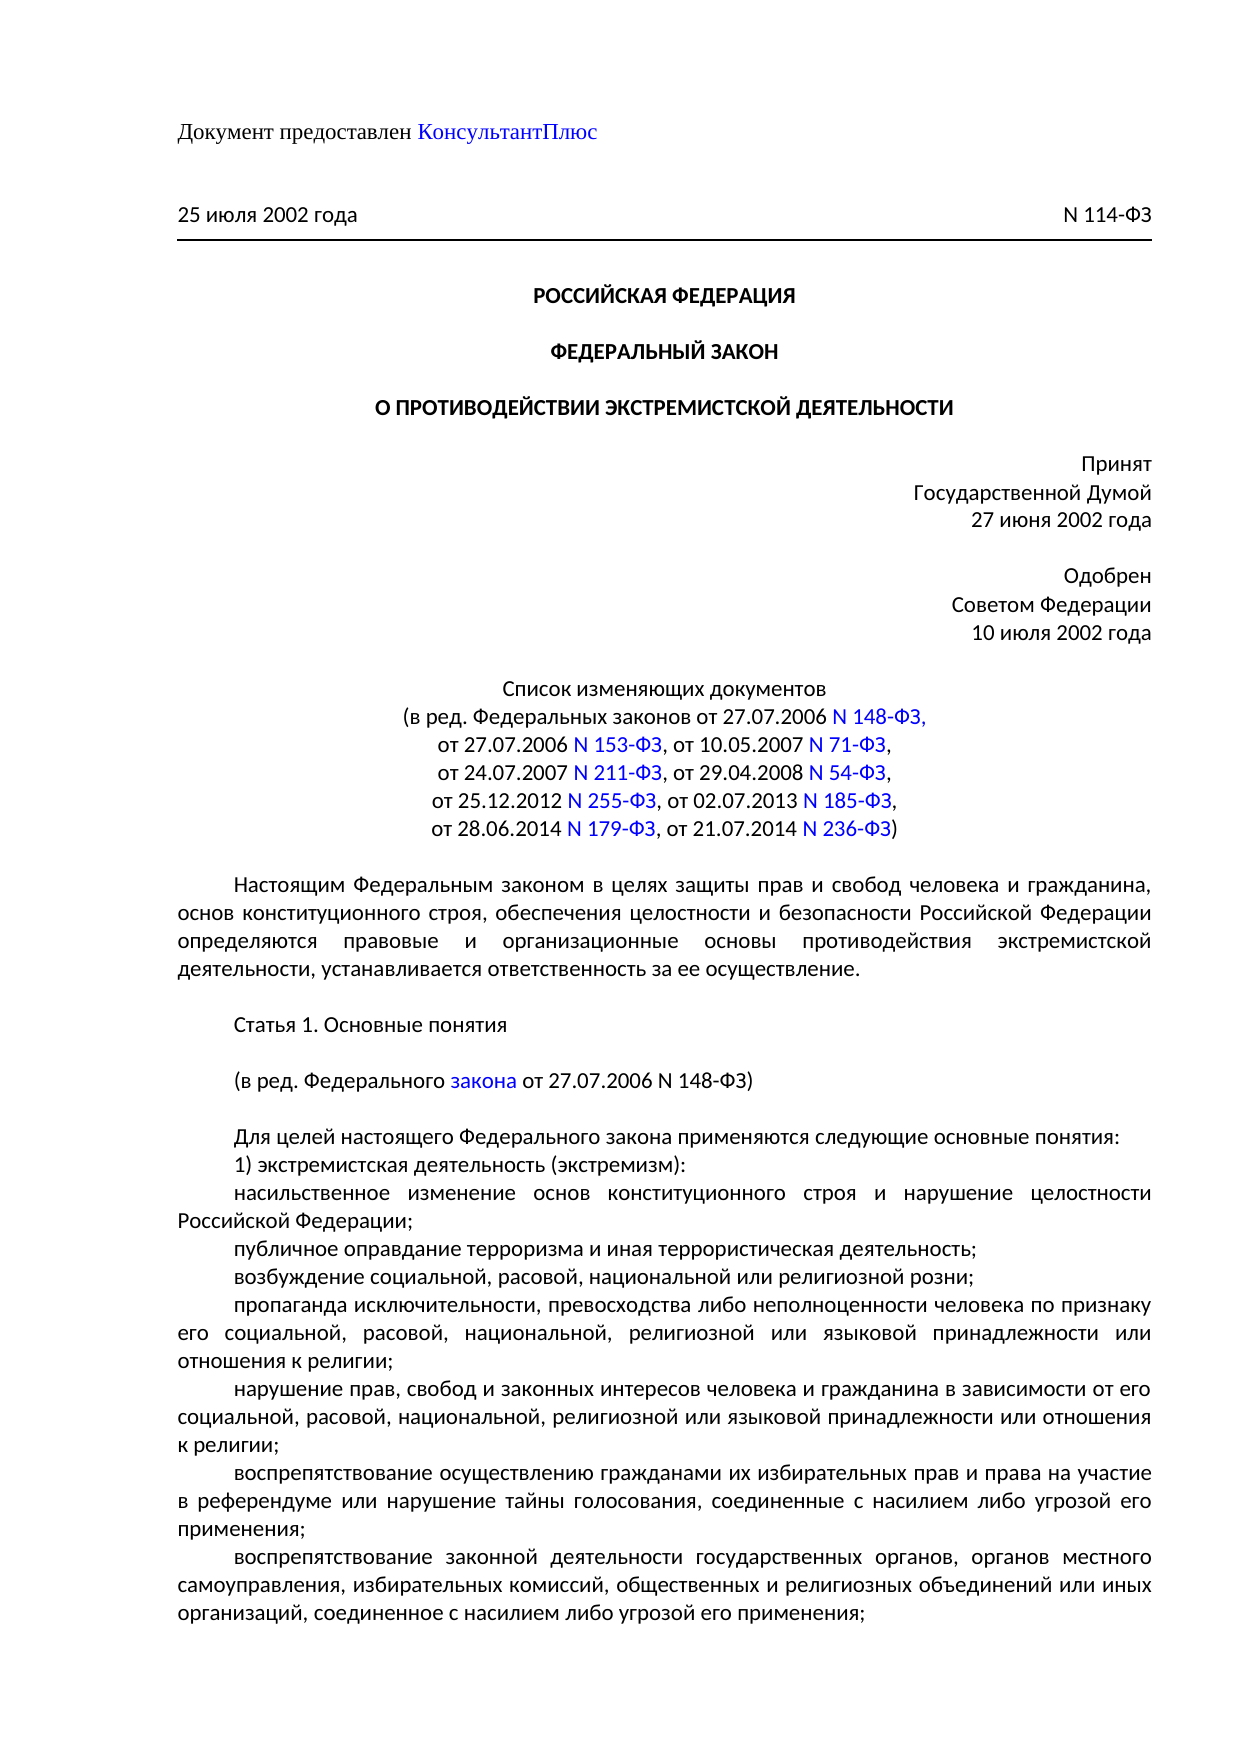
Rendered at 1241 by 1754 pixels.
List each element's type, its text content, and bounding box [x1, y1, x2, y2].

text нарушение прав, свобод и законных интересов человека и гражданина в зависимости от его социальной, расовой, национальной, религиозной или языковой принадлежности или отношения к религии; [177, 1374, 1152, 1458]
table_header N 114-ФЗ [664, 201, 1152, 228]
text 1) экстремистская деятельность (экстремизм): [177, 1150, 1152, 1178]
text публичное оправдание терроризма и иная террористическая деятельность; [177, 1234, 1152, 1262]
text Настоящим Федеральным законом в целях защиты прав и свобод человека и гражданина, основ конституционного строя, обеспечения целостности и безопасности Российской Федерации определяются правовые и организационные основы противодействия экстремистской деятельности, устанавливается ответственность за ее осуществление. [177, 870, 1152, 982]
text воспрепятствование законной деятельности государственных органов, органов местного самоуправления, избирательных комиссий, общественных и религиозных объединений или иных организаций, соединенное с насилием либо угрозой его применения; [177, 1542, 1152, 1626]
text от 24.07.2007 N 211-ФЗ, от 29.04.2008 N 54-ФЗ, [177, 758, 1152, 786]
text 10 июля 2002 года [177, 618, 1152, 646]
text (в ред. Федерального закона от 27.07.2006 N 148-ФЗ) [177, 1066, 1152, 1094]
text РОССИЙСКАЯ ФЕДЕРАЦИЯ [177, 281, 1152, 309]
text Список изменяющих документов [177, 674, 1152, 702]
table_header 25 июля 2002 года [177, 201, 664, 228]
text воспрепятствование осуществлению гражданами их избирательных прав и права на участие в референдуме или нарушение тайны голосования, соединенные с насилием либо угрозой его применения; [177, 1458, 1152, 1542]
text Принят [177, 449, 1152, 478]
text от 27.07.2006 N 153-ФЗ, от 10.05.2007 N 71-ФЗ, [177, 730, 1152, 758]
text О ПРОТИВОДЕЙСТВИИ ЭКСТРЕМИСТСКОЙ ДЕЯТЕЛЬНОСТИ [177, 393, 1152, 422]
text ФЕДЕРАЛЬНЫЙ ЗАКОН [177, 337, 1152, 366]
text Советом Федерации [177, 590, 1152, 618]
text Для целей настоящего Федерального закона применяются следующие основные понятия: [177, 1122, 1152, 1150]
text от 28.06.2014 N 179-ФЗ, от 21.07.2014 N 236-ФЗ) [177, 814, 1152, 842]
text Статья 1. Основные понятия [177, 1010, 1152, 1038]
text (в ред. Федеральных законов от 27.07.2006 N 148-ФЗ, [177, 702, 1152, 730]
text 27 июня 2002 года [177, 506, 1152, 534]
text Государственной Думой [177, 478, 1152, 506]
text Одобрен [177, 562, 1152, 590]
text от 25.12.2012 N 255-ФЗ, от 02.07.2013 N 185-ФЗ, [177, 786, 1152, 814]
text пропаганда исключительности, превосходства либо неполноценности человека по признаку его социальной, расовой, национальной, религиозной или языковой принадлежности или отношения к религии; [177, 1290, 1152, 1374]
text возбуждение социальной, расовой, национальной или религиозной розни; [177, 1262, 1152, 1290]
text Документ предоставлен КонсультантПлюс [177, 118, 1152, 172]
text насильственное изменение основ конституционного строя и нарушение целостности Российской Федерации; [177, 1178, 1152, 1234]
